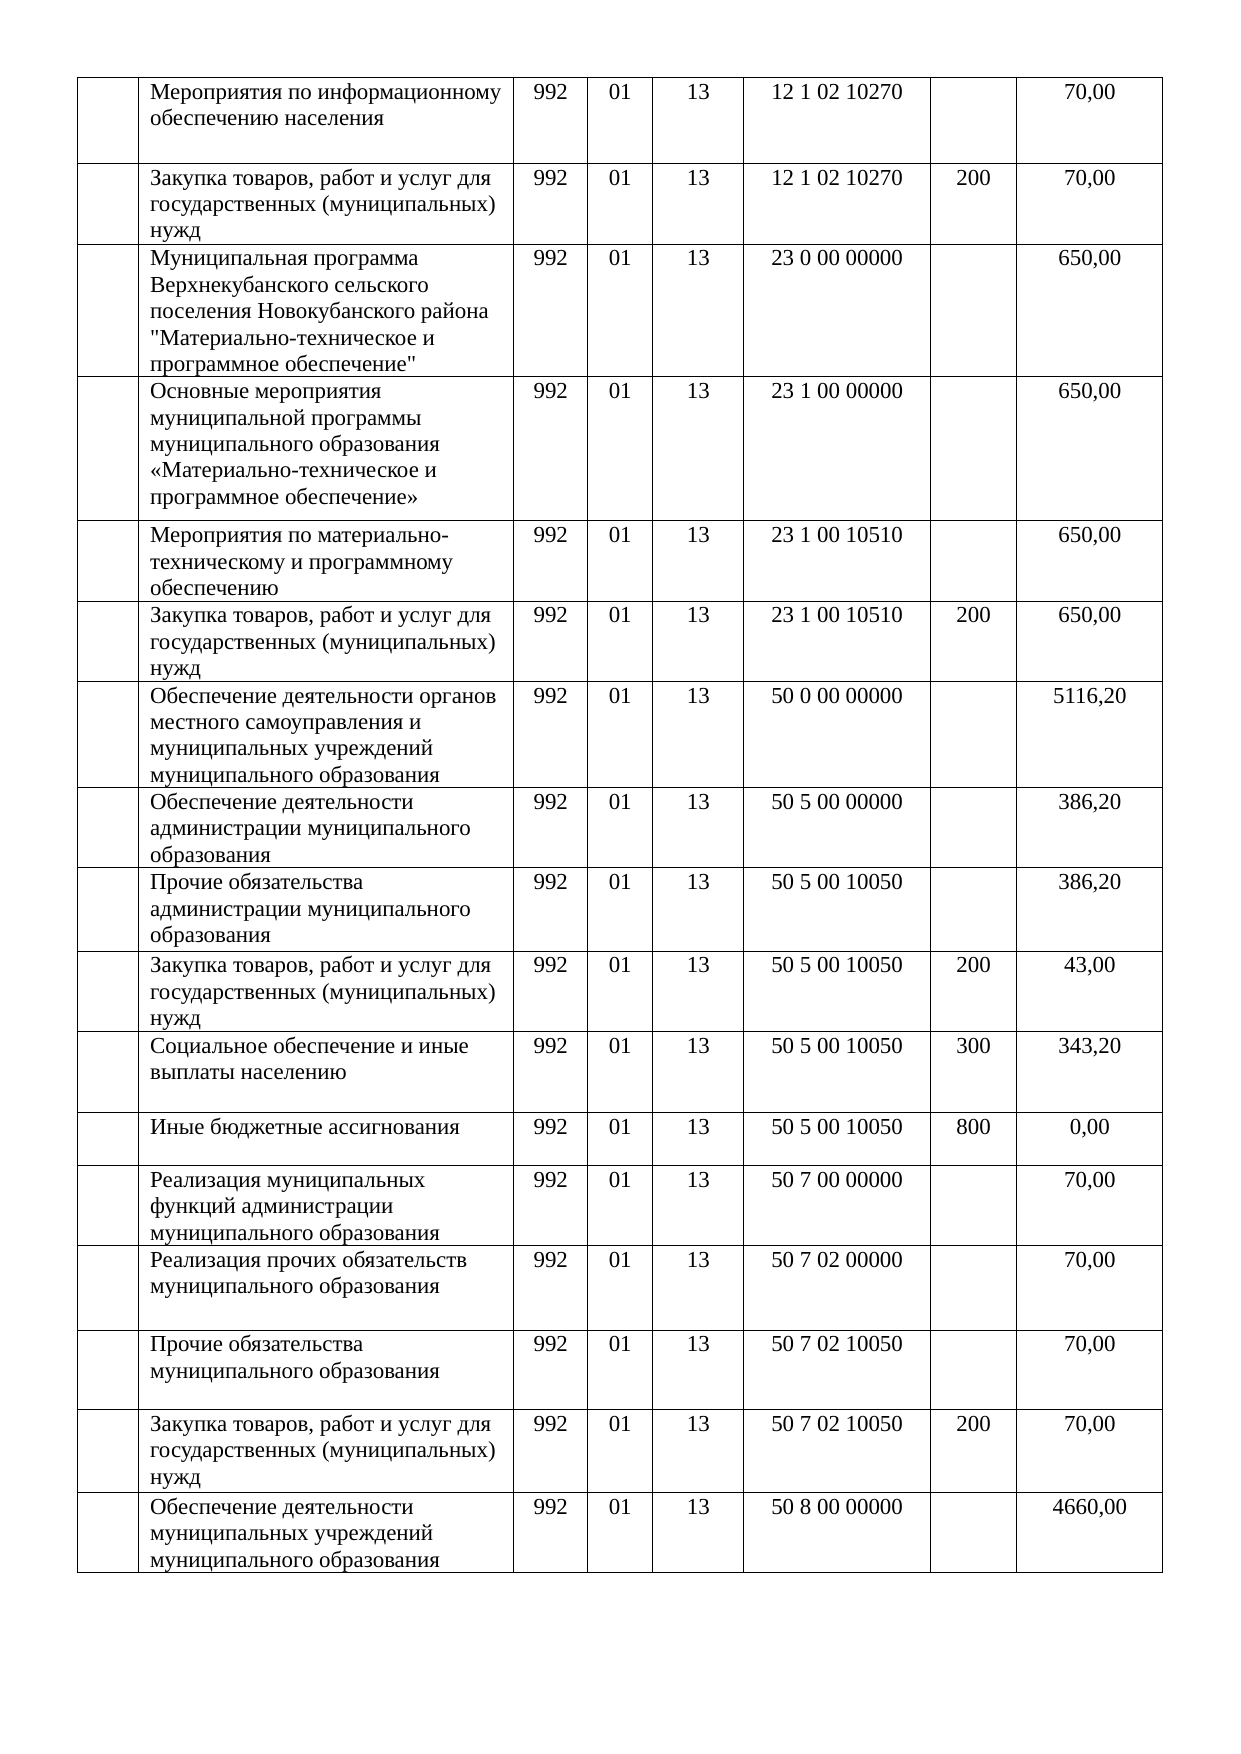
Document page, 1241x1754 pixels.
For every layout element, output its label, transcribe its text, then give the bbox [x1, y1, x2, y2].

table_cell [78, 1246, 138, 1329]
table_cell 992 [514, 377, 587, 520]
table_cell 70,00 [1017, 1410, 1162, 1492]
table_cell 50 5 00 00000 [744, 788, 930, 867]
table_cell 650,00 [1017, 521, 1162, 601]
table_cell 200 [931, 952, 1016, 1031]
table_cell 13 [653, 788, 743, 867]
table_cell Иные бюджетные ассигнования [139, 1113, 513, 1165]
table_cell 200 [931, 1410, 1016, 1492]
table_cell 70,00 [1017, 1246, 1162, 1329]
table_cell [931, 1493, 1016, 1572]
table_cell 01 [588, 521, 652, 601]
table_cell 200 [931, 164, 1016, 243]
table_cell 13 [653, 164, 743, 243]
table_cell 992 [514, 952, 587, 1031]
table_cell 13 [653, 1331, 743, 1409]
table_cell [78, 377, 138, 520]
table_cell 5116,20 [1017, 682, 1162, 787]
table_cell 50 0 00 00000 [744, 682, 930, 787]
table_cell 992 [514, 1032, 587, 1112]
table_cell 13 [653, 1032, 743, 1112]
table_cell 650,00 [1017, 377, 1162, 520]
table_cell 01 [588, 788, 652, 867]
table_cell [931, 788, 1016, 867]
table_cell Реализация муниципальных функций администрации муниципального образования [139, 1166, 513, 1245]
table_cell Мероприятия по материально-техническому и программному обеспечению [139, 521, 513, 601]
table_cell 992 [514, 602, 587, 681]
table_cell 992 [514, 682, 587, 787]
table_cell 13 [653, 1113, 743, 1165]
table_cell 300 [931, 1032, 1016, 1112]
table_cell 43,00 [1017, 952, 1162, 1031]
table_cell 50 5 00 10050 [744, 868, 930, 951]
table_cell Обеспечение деятельности администрации муниципального образования [139, 788, 513, 867]
table_cell 50 5 00 10050 [744, 952, 930, 1031]
table_cell [78, 1493, 138, 1572]
table_cell [78, 1331, 138, 1409]
table_cell 70,00 [1017, 1166, 1162, 1245]
table_cell Реализация прочих обязательств муниципального образования [139, 1246, 513, 1329]
table_cell Закупка товаров, работ и услуг для государственных (муниципальных) нужд [139, 164, 513, 243]
table_cell 200 [931, 602, 1016, 681]
table_cell [78, 868, 138, 951]
table_cell 0,00 [1017, 1113, 1162, 1165]
table_cell Обеспечение деятельности муниципальных учреждений муниципального образования [139, 1493, 513, 1572]
table_cell 23 1 00 10510 [744, 521, 930, 601]
table_cell 01 [588, 78, 652, 163]
table_cell 23 1 00 10510 [744, 602, 930, 681]
table_cell 992 [514, 1166, 587, 1245]
table_cell 13 [653, 1166, 743, 1245]
table_cell 50 7 02 10050 [744, 1410, 930, 1492]
table_cell [78, 78, 138, 163]
table_cell 01 [588, 377, 652, 520]
table_cell Закупка товаров, работ и услуг для государственных (муниципальных) нужд [139, 602, 513, 681]
table_cell 01 [588, 1032, 652, 1112]
table_cell [78, 245, 138, 376]
table_cell 13 [653, 245, 743, 376]
table_cell 50 7 02 10050 [744, 1331, 930, 1409]
table_cell 992 [514, 1410, 587, 1492]
table_cell 992 [514, 245, 587, 376]
table_cell [78, 1166, 138, 1245]
table_cell 650,00 [1017, 245, 1162, 376]
table_cell 650,00 [1017, 602, 1162, 681]
table_cell 800 [931, 1113, 1016, 1165]
table_cell Прочие обязательства администрации муниципального образования [139, 868, 513, 951]
table_cell Муниципальная программа Верхнекубанского сельского поселения Новокубанского района "Материально-техническое и программное обеспечение" [139, 245, 513, 376]
table_cell 13 [653, 1493, 743, 1572]
table_cell 01 [588, 1493, 652, 1572]
table_cell 992 [514, 788, 587, 867]
table_cell 13 [653, 868, 743, 951]
table_cell [78, 952, 138, 1031]
table_cell [78, 1410, 138, 1492]
table_cell Мероприятия по информационному обеспечению населения [139, 78, 513, 163]
table_cell 386,20 [1017, 868, 1162, 951]
table_cell 12 1 02 10270 [744, 78, 930, 163]
table_cell 01 [588, 602, 652, 681]
table_cell Закупка товаров, работ и услуг для государственных (муниципальных) нужд [139, 1410, 513, 1492]
table_cell 992 [514, 1113, 587, 1165]
table_cell 01 [588, 1410, 652, 1492]
table_cell 13 [653, 952, 743, 1031]
table_cell 01 [588, 245, 652, 376]
table_cell [931, 377, 1016, 520]
table_cell [931, 521, 1016, 601]
table_cell 70,00 [1017, 164, 1162, 243]
table_cell 50 8 00 00000 [744, 1493, 930, 1572]
table_cell Закупка товаров, работ и услуг для государственных (муниципальных) нужд [139, 952, 513, 1031]
table_cell [931, 1331, 1016, 1409]
table_cell Прочие обязательства муниципального образования [139, 1331, 513, 1409]
table_cell 992 [514, 521, 587, 601]
table_cell 01 [588, 1113, 652, 1165]
table_cell 01 [588, 164, 652, 243]
table_cell [931, 1246, 1016, 1329]
table_cell [931, 868, 1016, 951]
table_cell 50 5 00 10050 [744, 1113, 930, 1165]
table_cell 386,20 [1017, 788, 1162, 867]
table_cell 23 0 00 00000 [744, 245, 930, 376]
table_cell 50 7 00 00000 [744, 1166, 930, 1245]
table_cell 13 [653, 521, 743, 601]
table_cell 01 [588, 952, 652, 1031]
table_cell 01 [588, 1331, 652, 1409]
table_cell 01 [588, 1246, 652, 1329]
table_cell 13 [653, 377, 743, 520]
table_cell 992 [514, 1331, 587, 1409]
table_cell [78, 164, 138, 243]
table_cell Обеспечение деятельности органов местного самоуправления и муниципальных учреждений муниципального образования [139, 682, 513, 787]
table_cell 13 [653, 78, 743, 163]
table_cell [931, 682, 1016, 787]
table_cell 992 [514, 1493, 587, 1572]
table_cell 13 [653, 1410, 743, 1492]
table_cell 50 5 00 10050 [744, 1032, 930, 1112]
table_cell 343,20 [1017, 1032, 1162, 1112]
table_cell 23 1 00 00000 [744, 377, 930, 520]
table_cell 12 1 02 10270 [744, 164, 930, 243]
table_cell [78, 602, 138, 681]
table_cell [78, 1032, 138, 1112]
table_cell 01 [588, 682, 652, 787]
table_cell 13 [653, 1246, 743, 1329]
table_cell 70,00 [1017, 78, 1162, 163]
table_cell 992 [514, 78, 587, 163]
table_cell [78, 788, 138, 867]
table_cell Социальное обеспечение и иные выплаты населению [139, 1032, 513, 1112]
table_cell [931, 245, 1016, 376]
table_cell 13 [653, 682, 743, 787]
table_cell 4660,00 [1017, 1493, 1162, 1572]
table_cell [931, 78, 1016, 163]
table_cell 992 [514, 868, 587, 951]
table_cell [931, 1166, 1016, 1245]
table_cell 13 [653, 602, 743, 681]
table_cell [78, 521, 138, 601]
table_cell 01 [588, 1166, 652, 1245]
table_cell Основные мероприятия муниципальной программы муниципального образования «Материально-техническое и программное обеспечение» [139, 377, 513, 520]
table_cell 992 [514, 164, 587, 243]
table_cell 50 7 02 00000 [744, 1246, 930, 1329]
table_cell 70,00 [1017, 1331, 1162, 1409]
table_cell [78, 682, 138, 787]
table_cell [78, 1113, 138, 1165]
table_cell 01 [588, 868, 652, 951]
table_cell 992 [514, 1246, 587, 1329]
